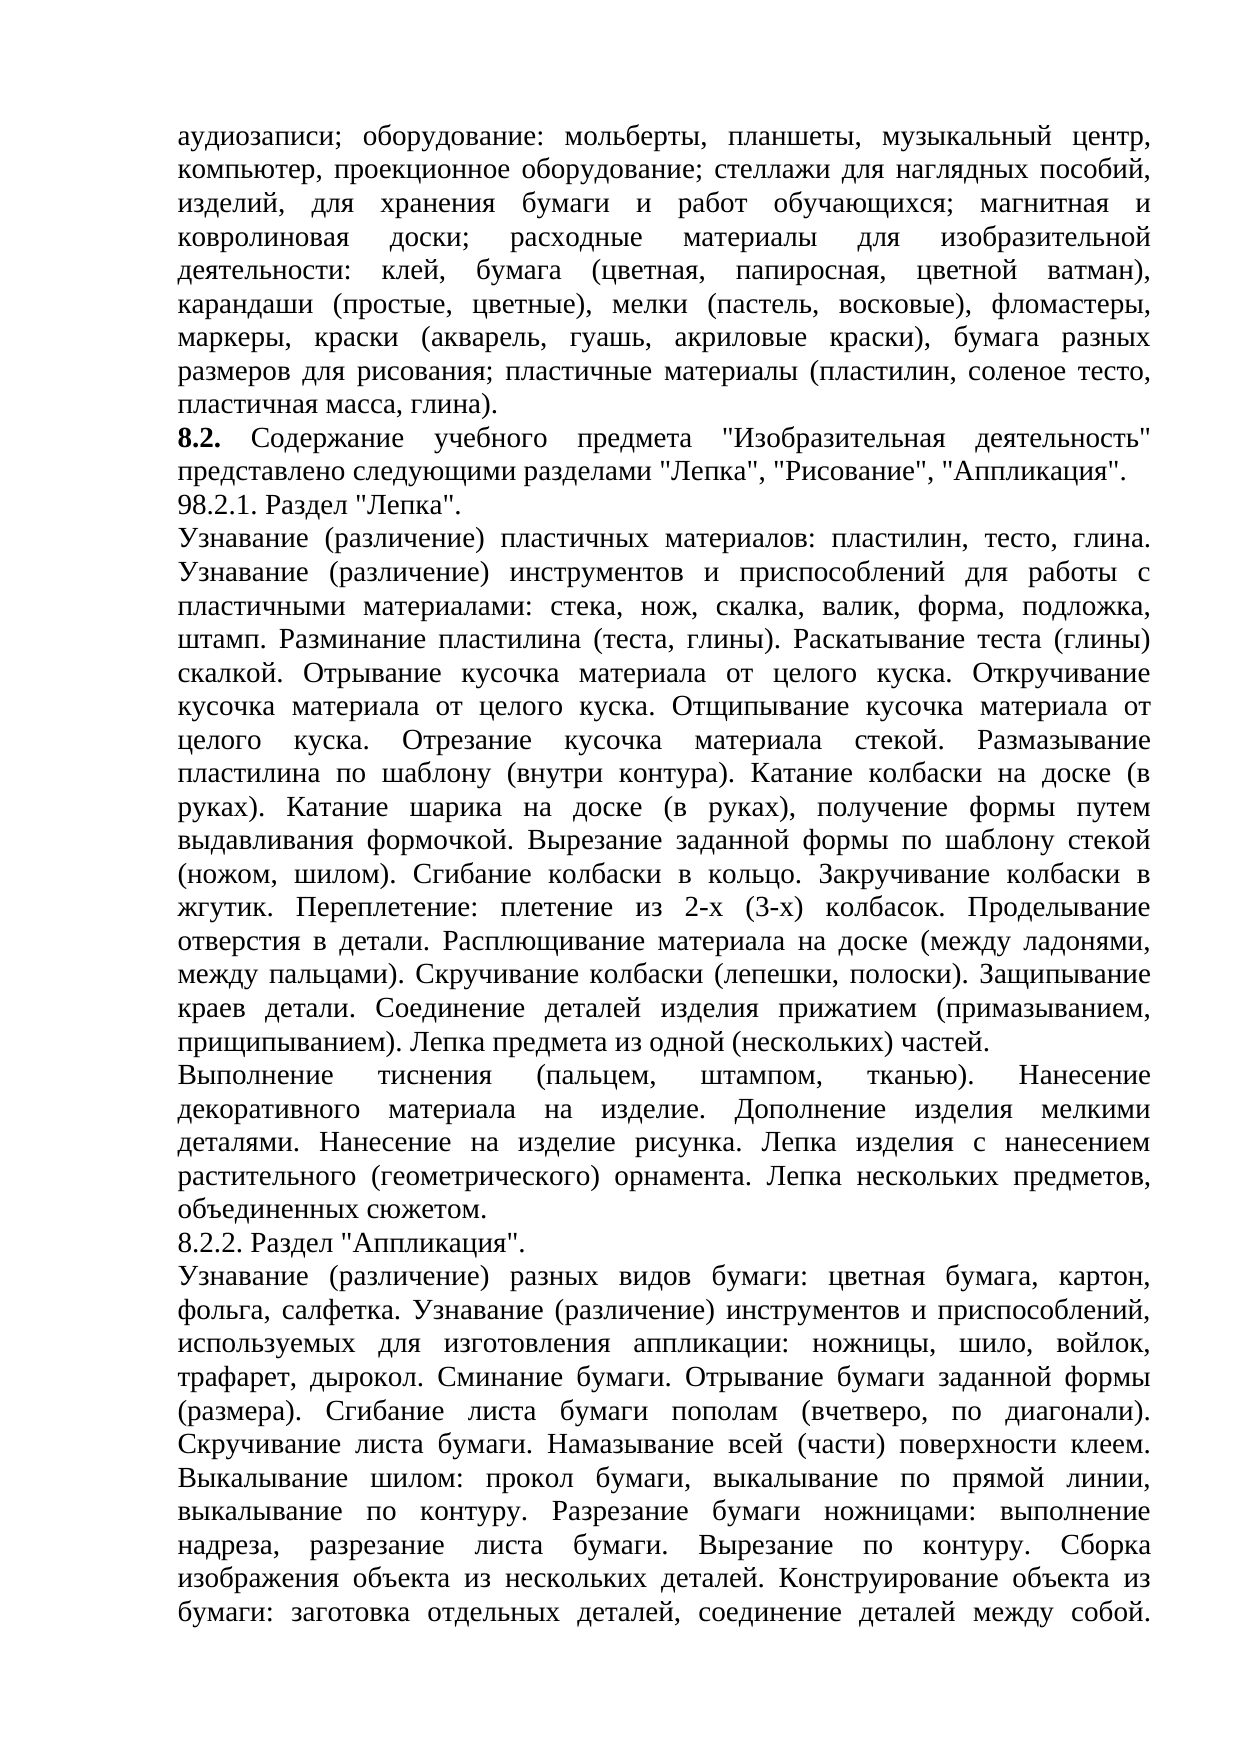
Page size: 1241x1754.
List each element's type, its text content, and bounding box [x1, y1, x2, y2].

text 8.2.2. Раздел "Аппликация". [177, 1225, 1152, 1258]
text 98.2.1. Раздел "Лепка". [177, 487, 1152, 521]
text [177, 118, 1152, 420]
text Выполнение тиснения (пальцем, штампом, тканью). Нанесение декоративного материала на изделие. Дополнение изделия мелкими деталями. Нанесение на изделие рисунка. Лепка изделия с нанесением растительного (геометрического) орнамента. Лепка нескольких предметов, объединенных сюжетом. [177, 1057, 1152, 1225]
text Узнавание (различение) пластичных материалов: пластилин, тесто, глина. Узнавание (различение) инструментов и приспособлений для работы с пластичными материалами: стека, нож, скалка, валик, форма, подложка, штамп. Разминание пластилина (теста, глины). Раскатывание теста (глины) скалкой. Отрывание кусочка материала от целого куска. Откручивание кусочка материала от целого куска. Отщипывание кусочка материала от целого куска. Отрезание кусочка материала стекой. Размазывание пластилина по шаблону (внутри контура). Катание колбаски на доске (в руках). Катание шарика на доске (в руках), получение формы путем выдавливания формочкой. Вырезание заданной формы по шаблону стекой (ножом, шилом). Сгибание колбаски в кольцо. Закручивание колбаски в жгутик. Переплетение: плетение из 2-х (3-х) колбасок. Проделывание отверстия в детали. Расплющивание материала на доске (между ладонями, между пальцами). Скручивание колбаски (лепешки, полоски). Защипывание краев детали. Соединение деталей изделия прижатием (примазыванием, прищипыванием). Лепка предмета из одной (нескольких) частей. [177, 521, 1152, 1057]
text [177, 1258, 1152, 1627]
text 8.2. Содержание учебного предмета "Изобразительная деятельность" представлено следующими разделами "Лепка", "Рисование", "Аппликация". [177, 420, 1152, 487]
